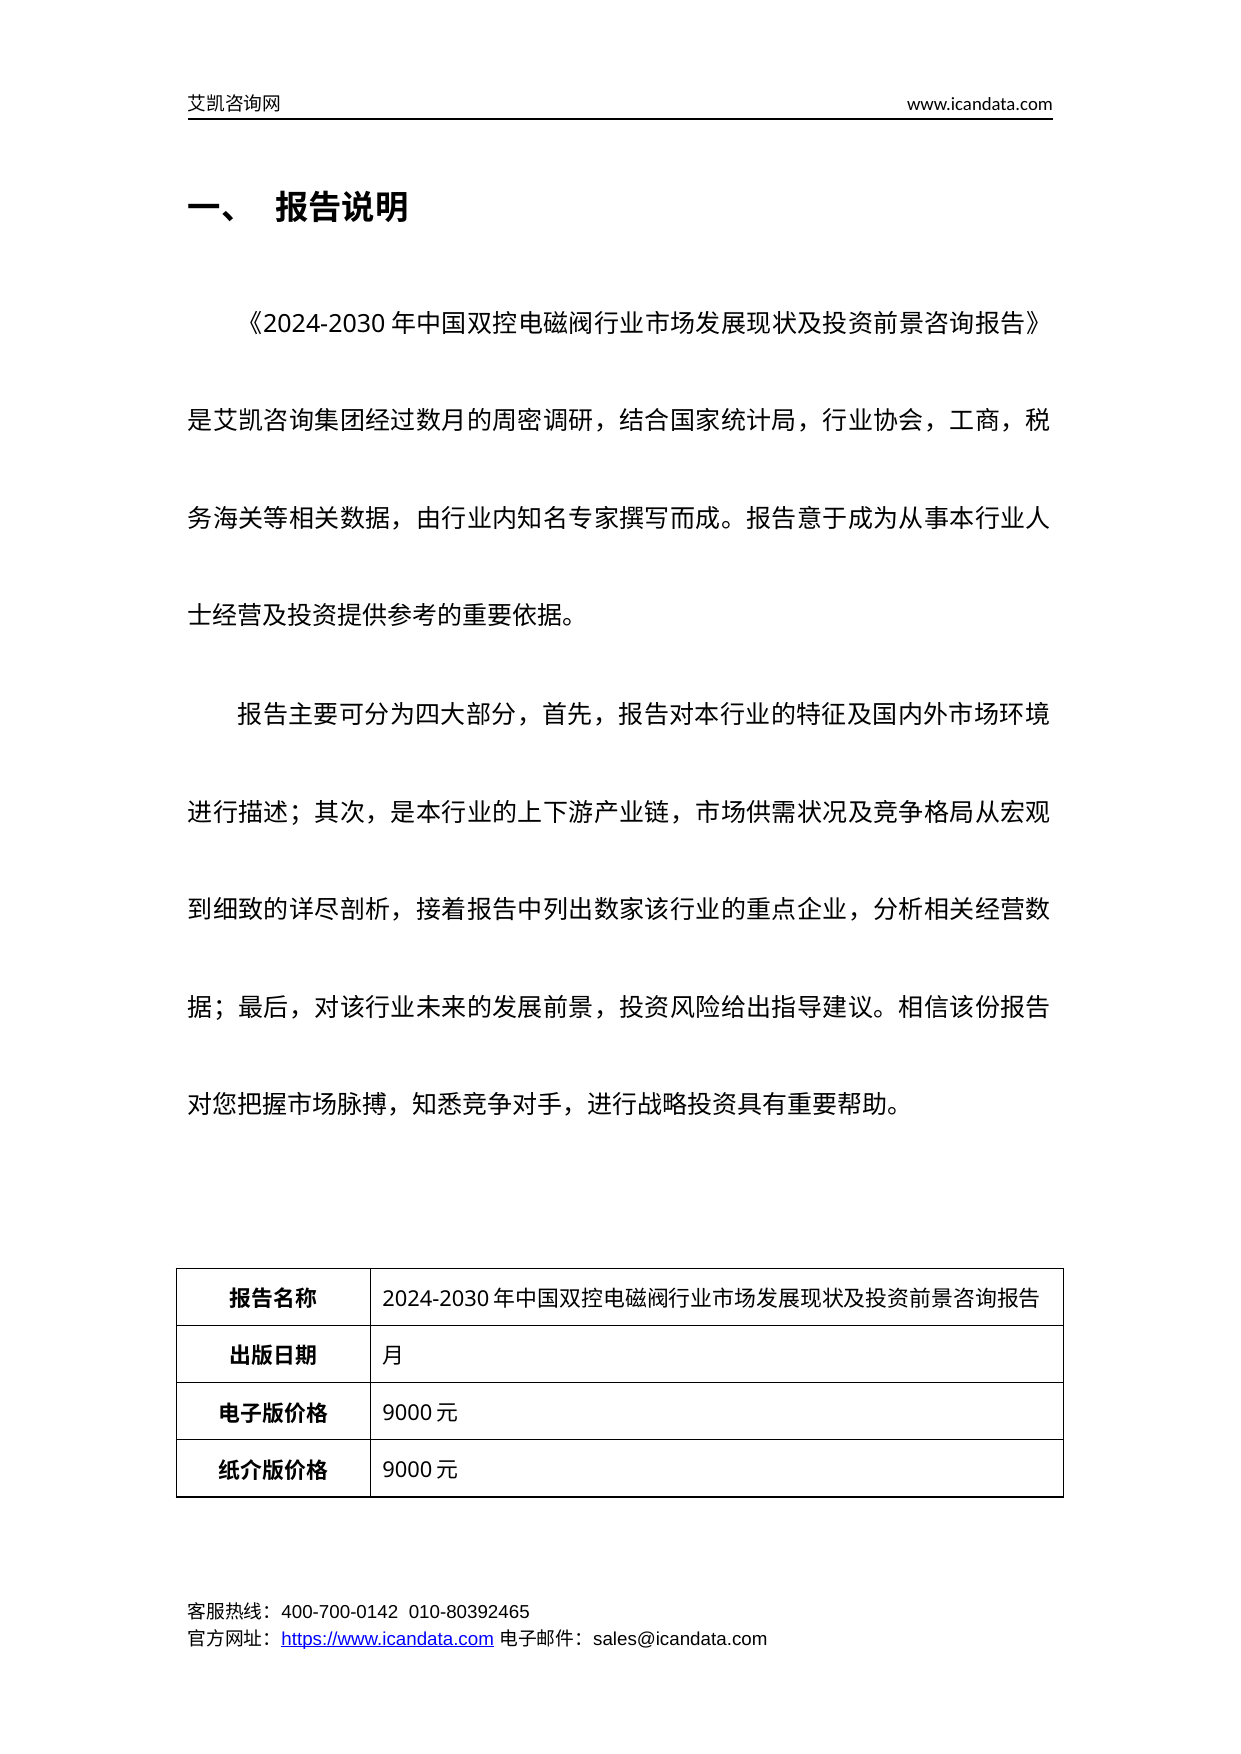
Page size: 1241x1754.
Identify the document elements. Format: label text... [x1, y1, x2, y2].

table_cell 9000元 [371, 1440, 1063, 1496]
table_cell 出版日期 [177, 1326, 370, 1382]
table_cell 月 [371, 1326, 1063, 1382]
subtitle 报告说明 [187, 172, 1053, 237]
table_cell 纸介版价格 [177, 1440, 370, 1496]
table_cell 9000元 [371, 1383, 1063, 1439]
text 报告主要可分为四大部分，首先，报告对本行业的特征及国内外市场环境进行描述；其次，是本行业的上下游产业链，市场供需状况及竞争格局从宏观到细致的详尽剖析，接着报告中列出数家该行业的重点企业，分析相关经营数据；最后，对该行业未来的发展前景，投资风险给出指导建议。相信该份报告对您把握市场脉搏，知悉竞争对手，进行战略投资具有重要帮助。 [187, 681, 1053, 1136]
table_header 2024-2030年中国双控电磁阀行业市场发展现状及投资前景咨询报告 [371, 1269, 1063, 1325]
text 《2024-2030年中国双控电磁阀行业市场发展现状及投资前景咨询报告》是艾凯咨询集团经过数月的周密调研，结合国家统计局，行业协会，工商，税务海关等相关数据，由行业内知名专家撰写而成。报告意于成为从事本行业人士经营及投资提供参考的重要依据。 [187, 289, 1053, 646]
table_header 报告名称 [177, 1269, 370, 1325]
table_cell 电子版价格 [177, 1383, 370, 1439]
